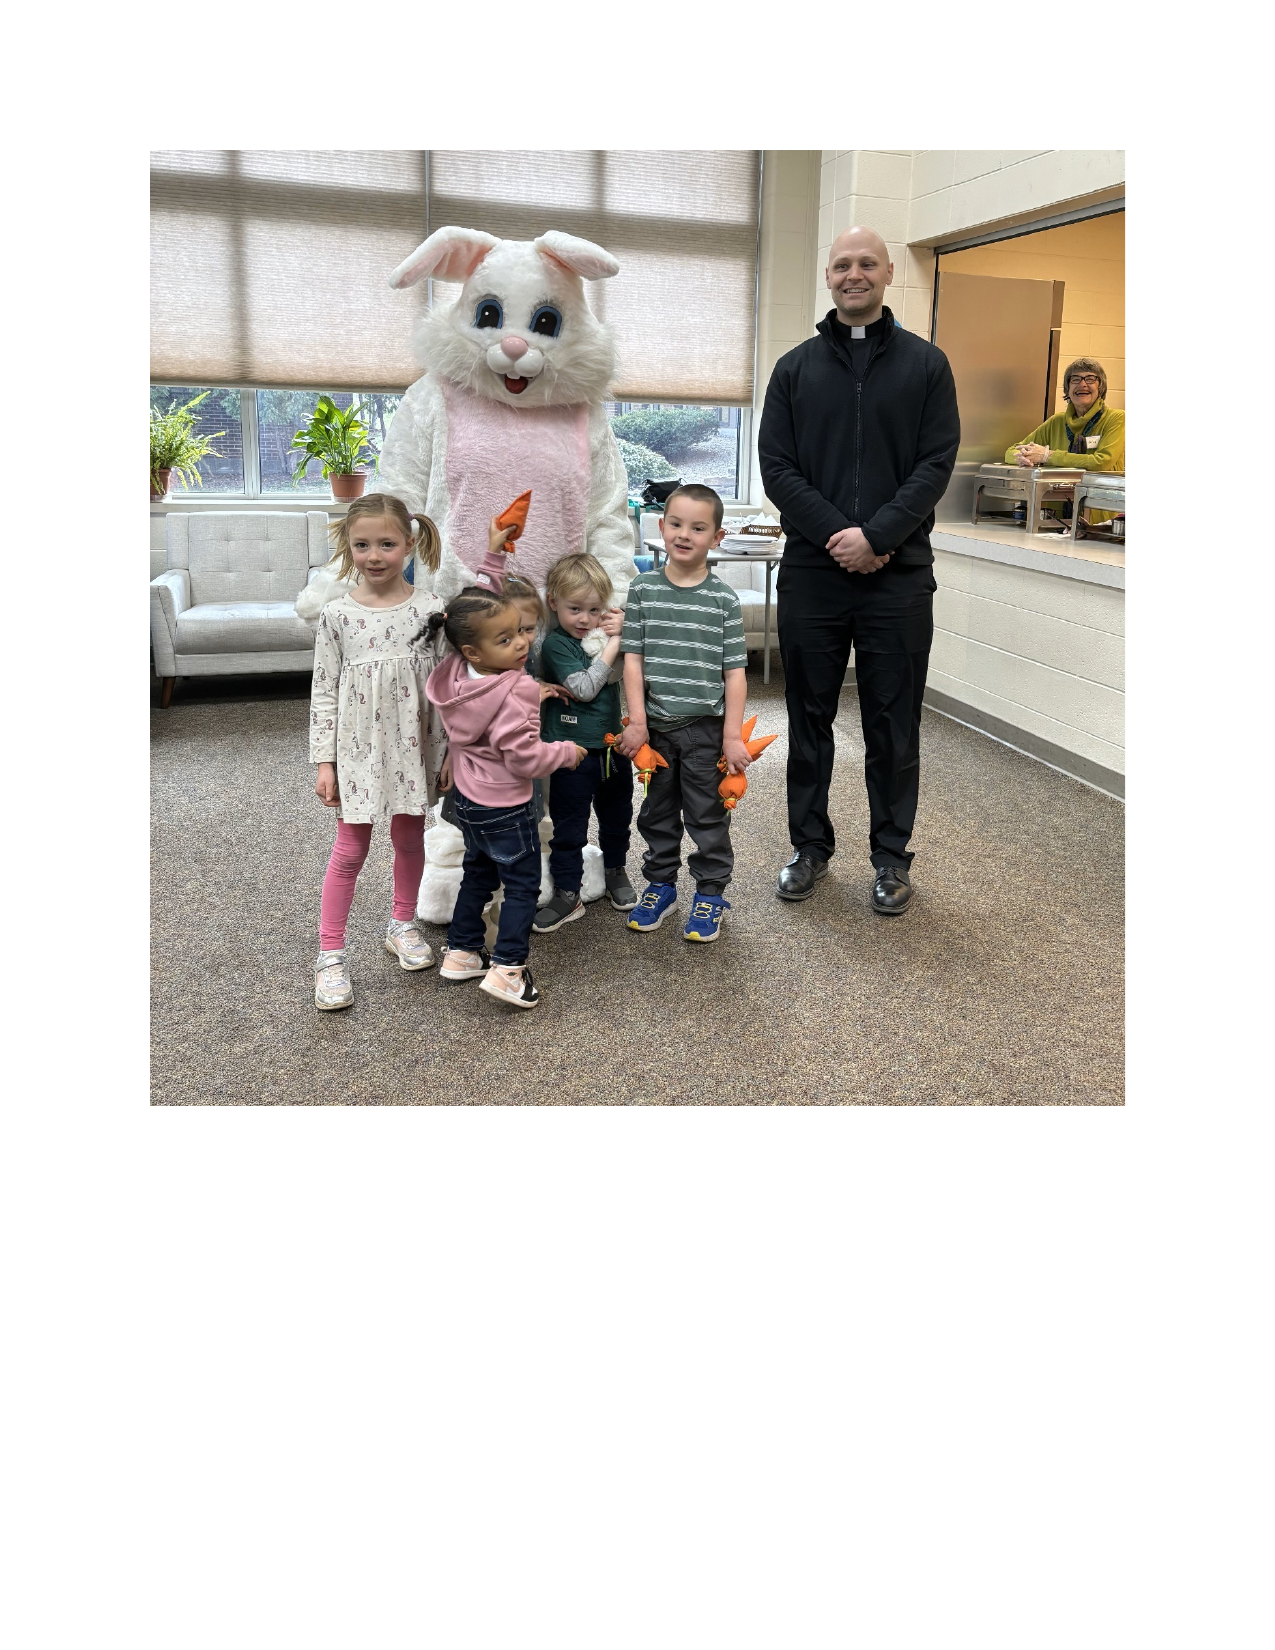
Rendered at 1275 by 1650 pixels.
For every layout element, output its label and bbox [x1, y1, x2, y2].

picture [150, 150, 1125, 1106]
